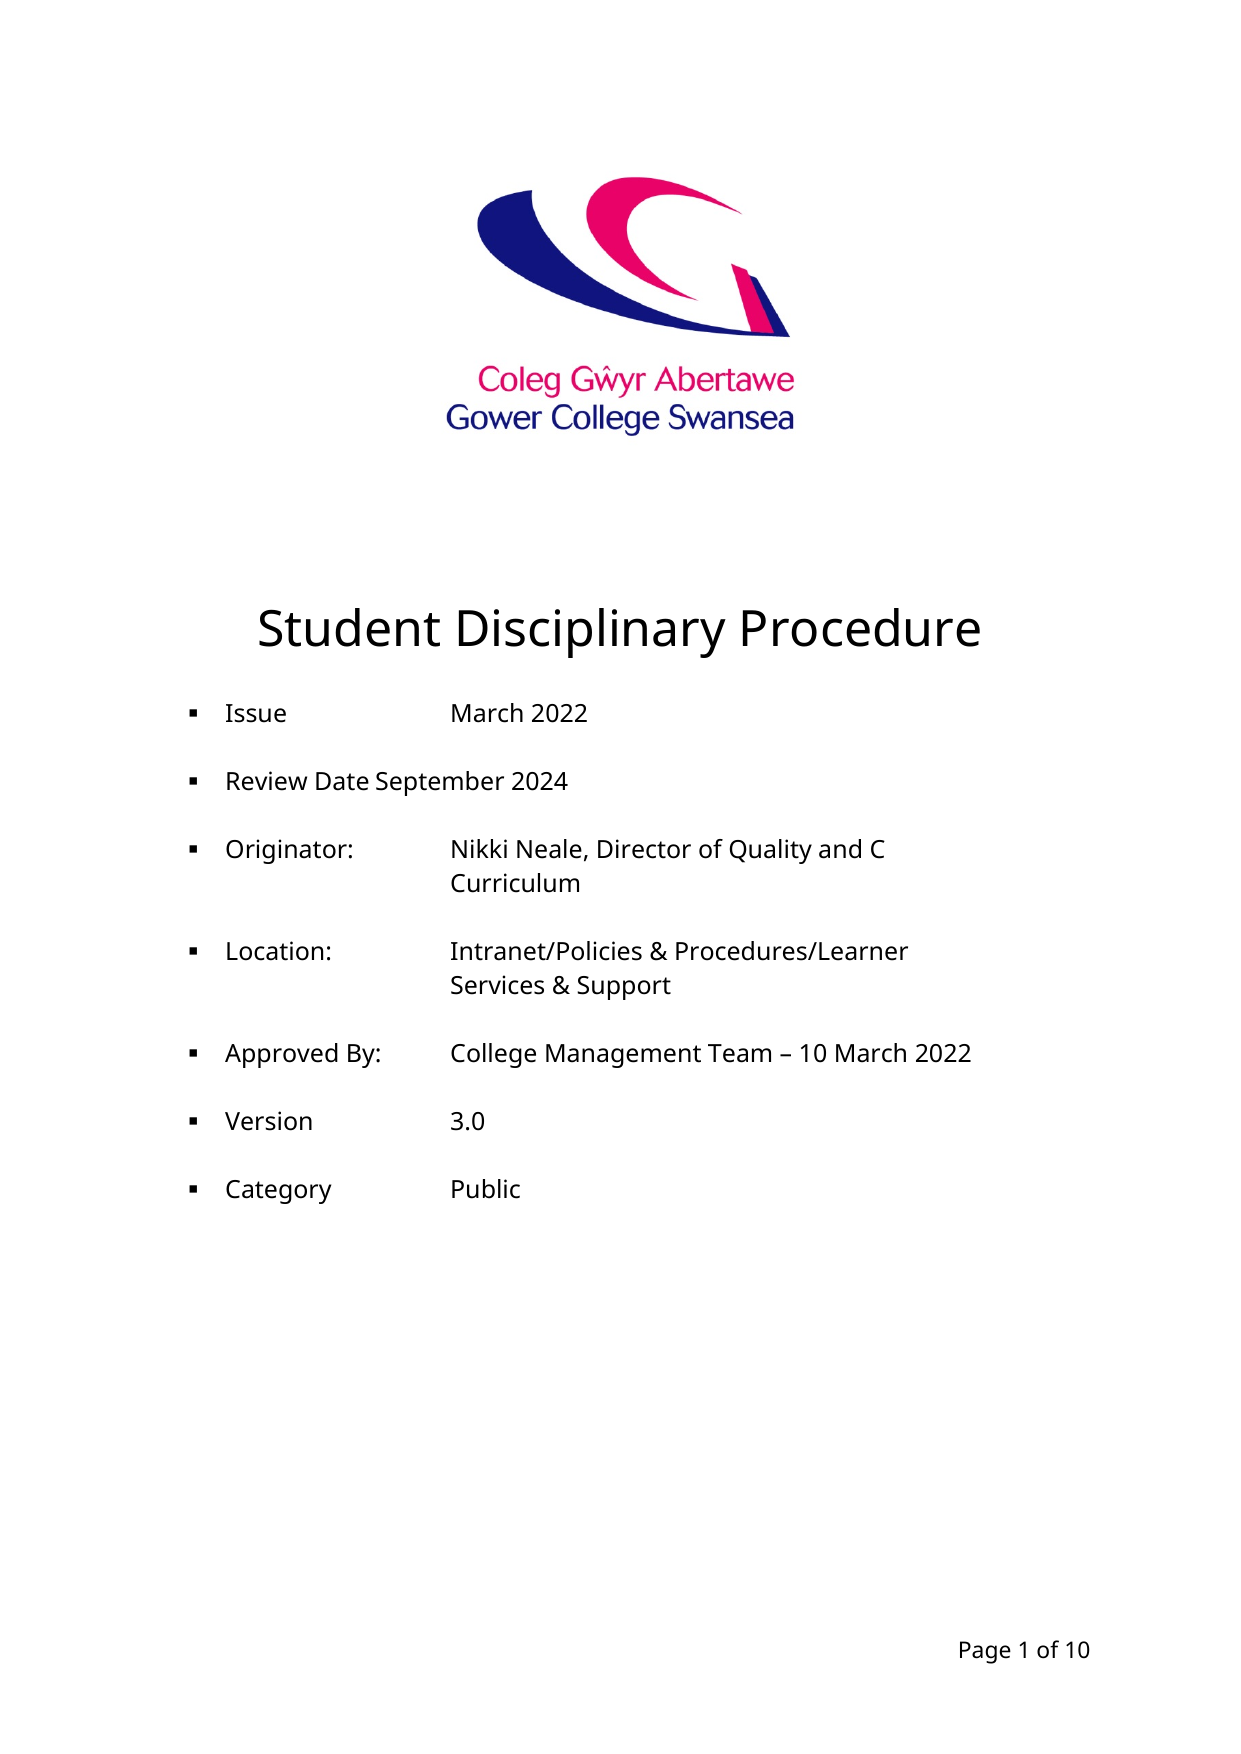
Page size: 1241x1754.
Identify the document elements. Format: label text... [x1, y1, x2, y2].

text Curriculum [375, 866, 1090, 900]
title Student Disciplinary Procedure [62, 593, 1090, 661]
list Location: Intranet/Policies & Procedures/Learner [187, 934, 1090, 968]
list Category Public [187, 1172, 1090, 1206]
list Originator: Nikki Neale, Director of Quality and C [187, 832, 1090, 866]
picture [419, 150, 821, 457]
list Issue March 2022 [187, 695, 1090, 729]
text Services & Support [375, 968, 1090, 1002]
list Version 3.0 [187, 1104, 1090, 1138]
list Approved By: College Management Team – 10 March 2022 [187, 1036, 1090, 1070]
list Review Date September 2024 [187, 763, 1090, 797]
